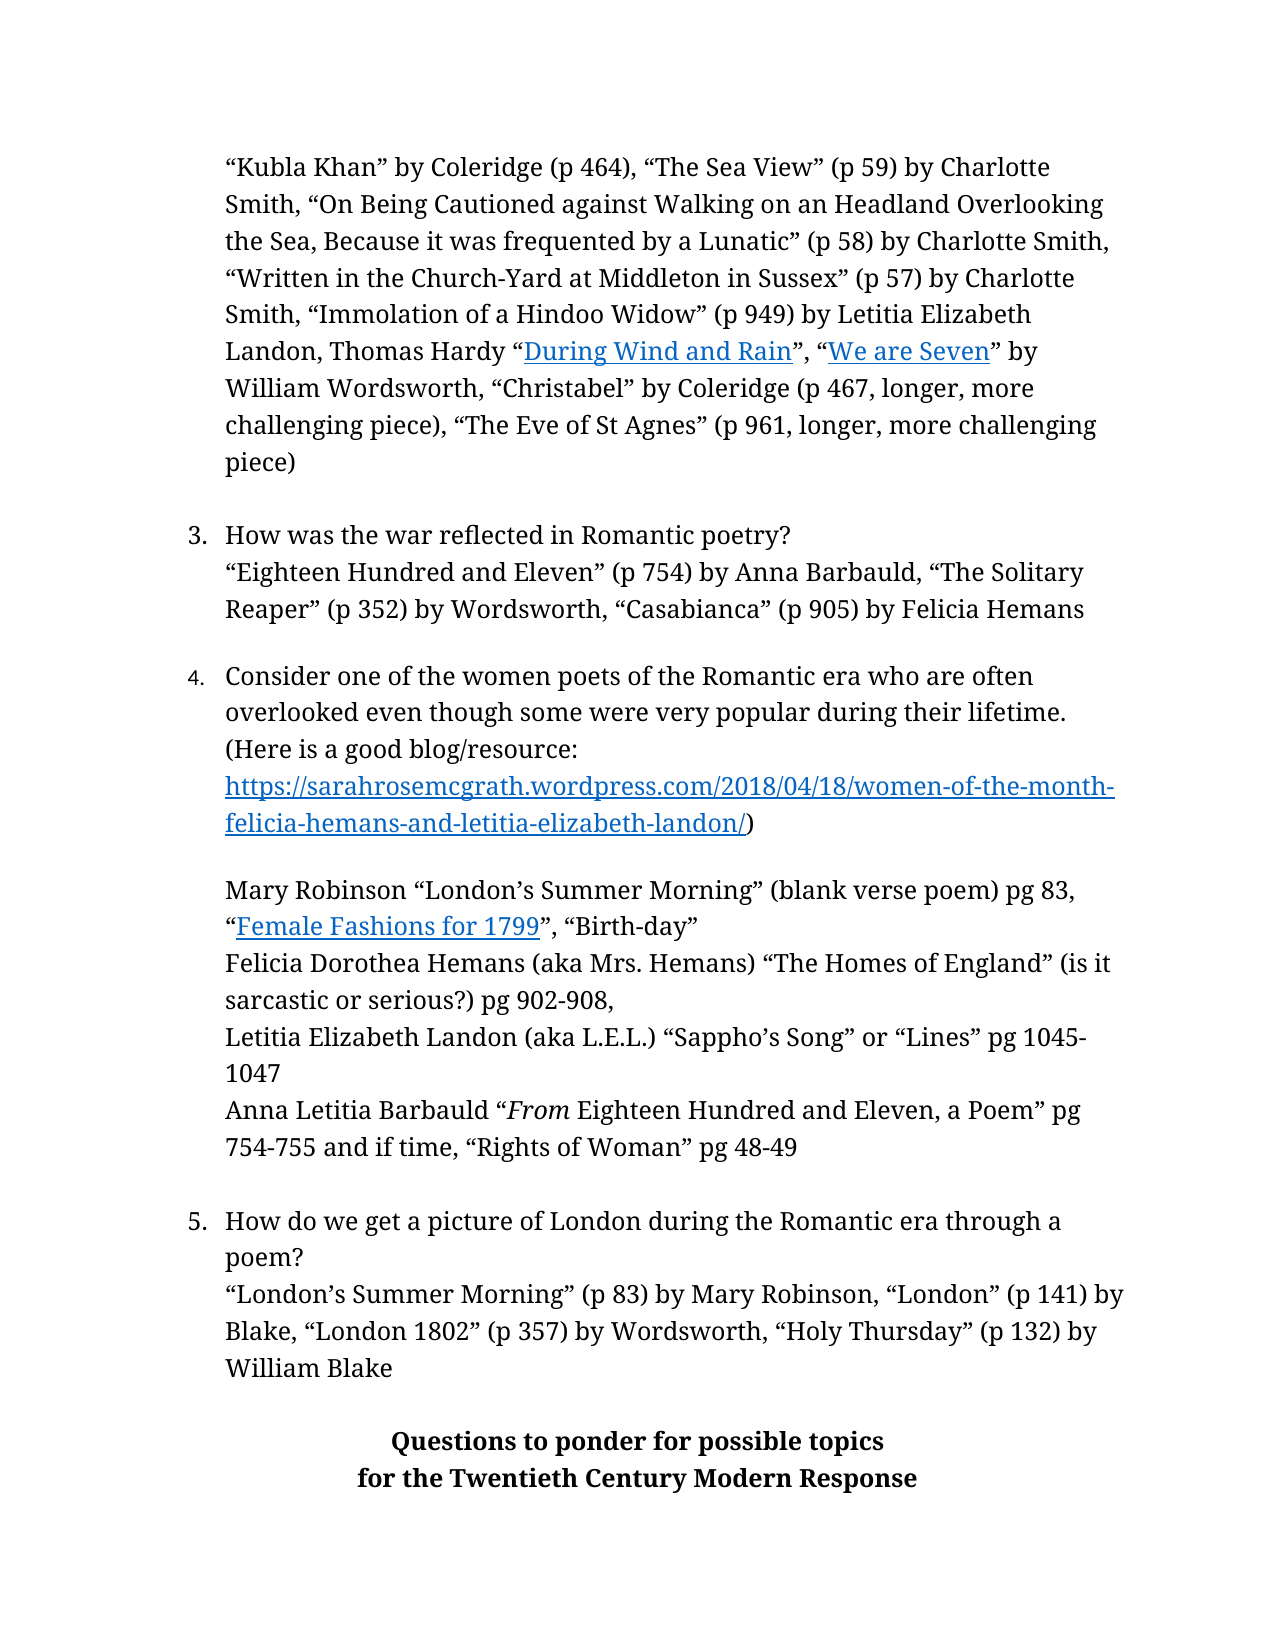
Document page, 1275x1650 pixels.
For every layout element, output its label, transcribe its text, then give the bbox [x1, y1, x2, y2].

text Felicia Dorothea Hemans (aka Mrs. Hemans) “The Homes of England” (is it sarcastic or serious?) pg 902-908, [225, 946, 1125, 1017]
list Consider one of the women poets of the Romantic era who are often overlooked even though some were very popular during their lifetime. (Here is a good blog/resource: https://sarahrosemcgrath.wordpress.com/2018/04/18/women-of-the-month-felicia-hemans-and-letitia-elizabeth-landon/) [187, 658, 1125, 839]
text for the Twentieth Century Modern Response [150, 1461, 1125, 1495]
text Mary Robinson “London’s Summer Morning” (blank verse poem) pg 83, “Female Fashions for 1799”, “Birth-day” [225, 872, 1125, 943]
list “Kubla Khan” by Coleridge (p 464), “The Sea View” (p 59) by Charlotte Smith, “On Being Cautioned against Walking on an Headland Overlooking the Sea, Because it was frequented by a Lunatic” (p 58) by Charlotte Smith, “Written in the Church-Yard at Middleton in Sussex” (p 57) by Charlotte Smith, “Immolation of a Hindoo Widow” (p 949) by Letitia Elizabeth Landon, Thomas Hardy “During Wind and Rain”, “We are Seven” by William Wordsworth, “Christabel” by Coleridge (p 467, longer, more challenging piece), “The Eve of St Agnes” (p 961, longer, more challenging piece) [225, 150, 1125, 478]
list “London’s Summer Morning” (p 83) by Mary Robinson, “London” (p 141) by Blake, “London 1802” (p 357) by Wordsworth, “Holy Thursday” (p 132) by William Blake [225, 1277, 1125, 1384]
text Questions to ponder for possible topics [150, 1424, 1125, 1458]
list How do we get a picture of London during the Romantic era through a poem? [187, 1203, 1125, 1274]
text Anna Letitia Barbauld “From Eighteen Hundred and Eleven, a Poem” pg 754-755 and if time, “Rights of Woman” pg 48-49 [225, 1093, 1125, 1164]
list “Eighteen Hundred and Eleven” (p 754) by Anna Barbauld, “The Solitary Reaper” (p 352) by Wordsworth, “Casabianca” (p 905) by Felicia Hemans [225, 554, 1125, 625]
list How was the war reflected in Romantic poetry? [187, 518, 1125, 552]
text Letitia Elizabeth Landon (aka L.E.L.) “Sappho’s Song” or “Lines” pg 1045-1047 [225, 1019, 1125, 1090]
